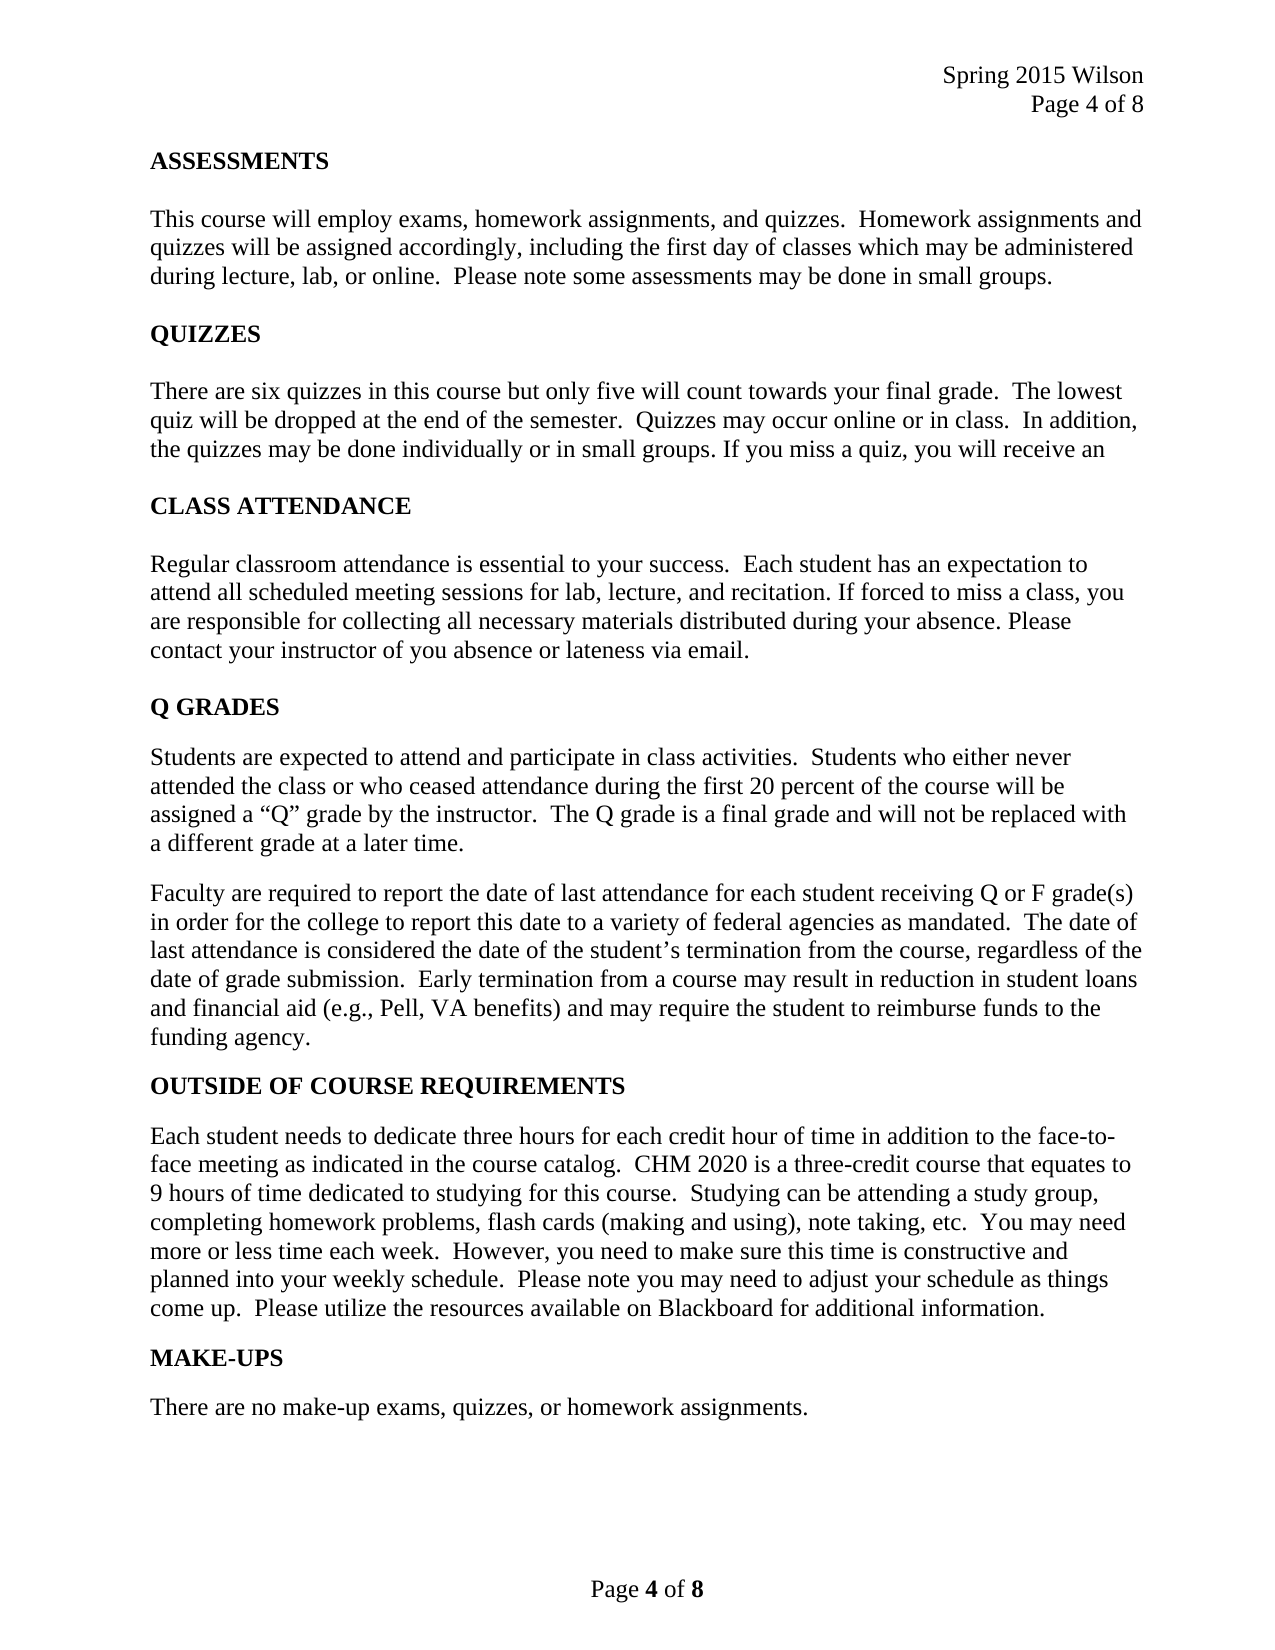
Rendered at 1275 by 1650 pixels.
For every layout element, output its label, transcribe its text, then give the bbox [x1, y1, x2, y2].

text Make-ups [150, 1343, 1144, 1372]
text Outside of course Requirements [150, 1071, 1144, 1100]
text Faculty are required to report the date of last attendance for each student receiving Q or F grade(s) in order for the college to report this date to a variety of federal agencies as mandated. The date of last attendance is considered the date of the student’s termination from the course, regardless of the date of grade submission. Early termination from a course may result in reduction in student loans and financial aid (e.g., Pell, VA benefits) and may require the student to reimburse funds to the funding agency. [150, 878, 1144, 1050]
text There are six quizzes in this course but only five will count towards your final grade. The lowest quiz will be dropped at the end of the semester. Quizzes may occur online or in class. In addition, the quizzes may be done individually or in small groups. If you miss a quiz, you will receive an [150, 376, 1144, 462]
text This course will employ exams, homework assignments, and quizzes. Homework assignments and quizzes will be assigned accordingly, including the first day of classes which may be administered during lecture, lab, or online. Please note some assessments may be done in small groups. [150, 204, 1144, 290]
text Q GRADES [150, 692, 1144, 721]
text ASSESSMENTS [150, 146, 1144, 175]
text There are no make-up exams, quizzes, or homework assignments. [150, 1392, 1144, 1421]
text Students are expected to attend and participate in class activities. Students who either never attended the class or who ceased attendance during the first 20 percent of the course will be assigned a “Q” grade by the instructor. The Q grade is a final grade and will not be replaced with a different grade at a later time. [150, 742, 1144, 857]
text CLASS ATTENDANCE [150, 491, 1144, 520]
text Each student needs to dedicate three hours for each credit hour of time in addition to the face-to-face meeting as indicated in the course catalog. CHM 2020 is a three-credit course that equates to 9 hours of time dedicated to studying for this course. Studying can be attending a study group, completing homework problems, flash cards (making and using), note taking, etc. You may need more or less time each week. However, you need to make sure this time is constructive and planned into your weekly schedule. Please note you may need to adjust your schedule as things come up. Please utilize the resources available on Blackboard for additional information. [150, 1121, 1144, 1322]
text Quizzes [150, 319, 1144, 347]
text Regular classroom attendance is essential to your success. Each student has an expectation to attend all scheduled meeting sessions for lab, lecture, and recitation. If forced to miss a class, you are responsible for collecting all necessary materials distributed during your absence. Please contact your instructor of you absence or lateness via email. [150, 549, 1144, 664]
